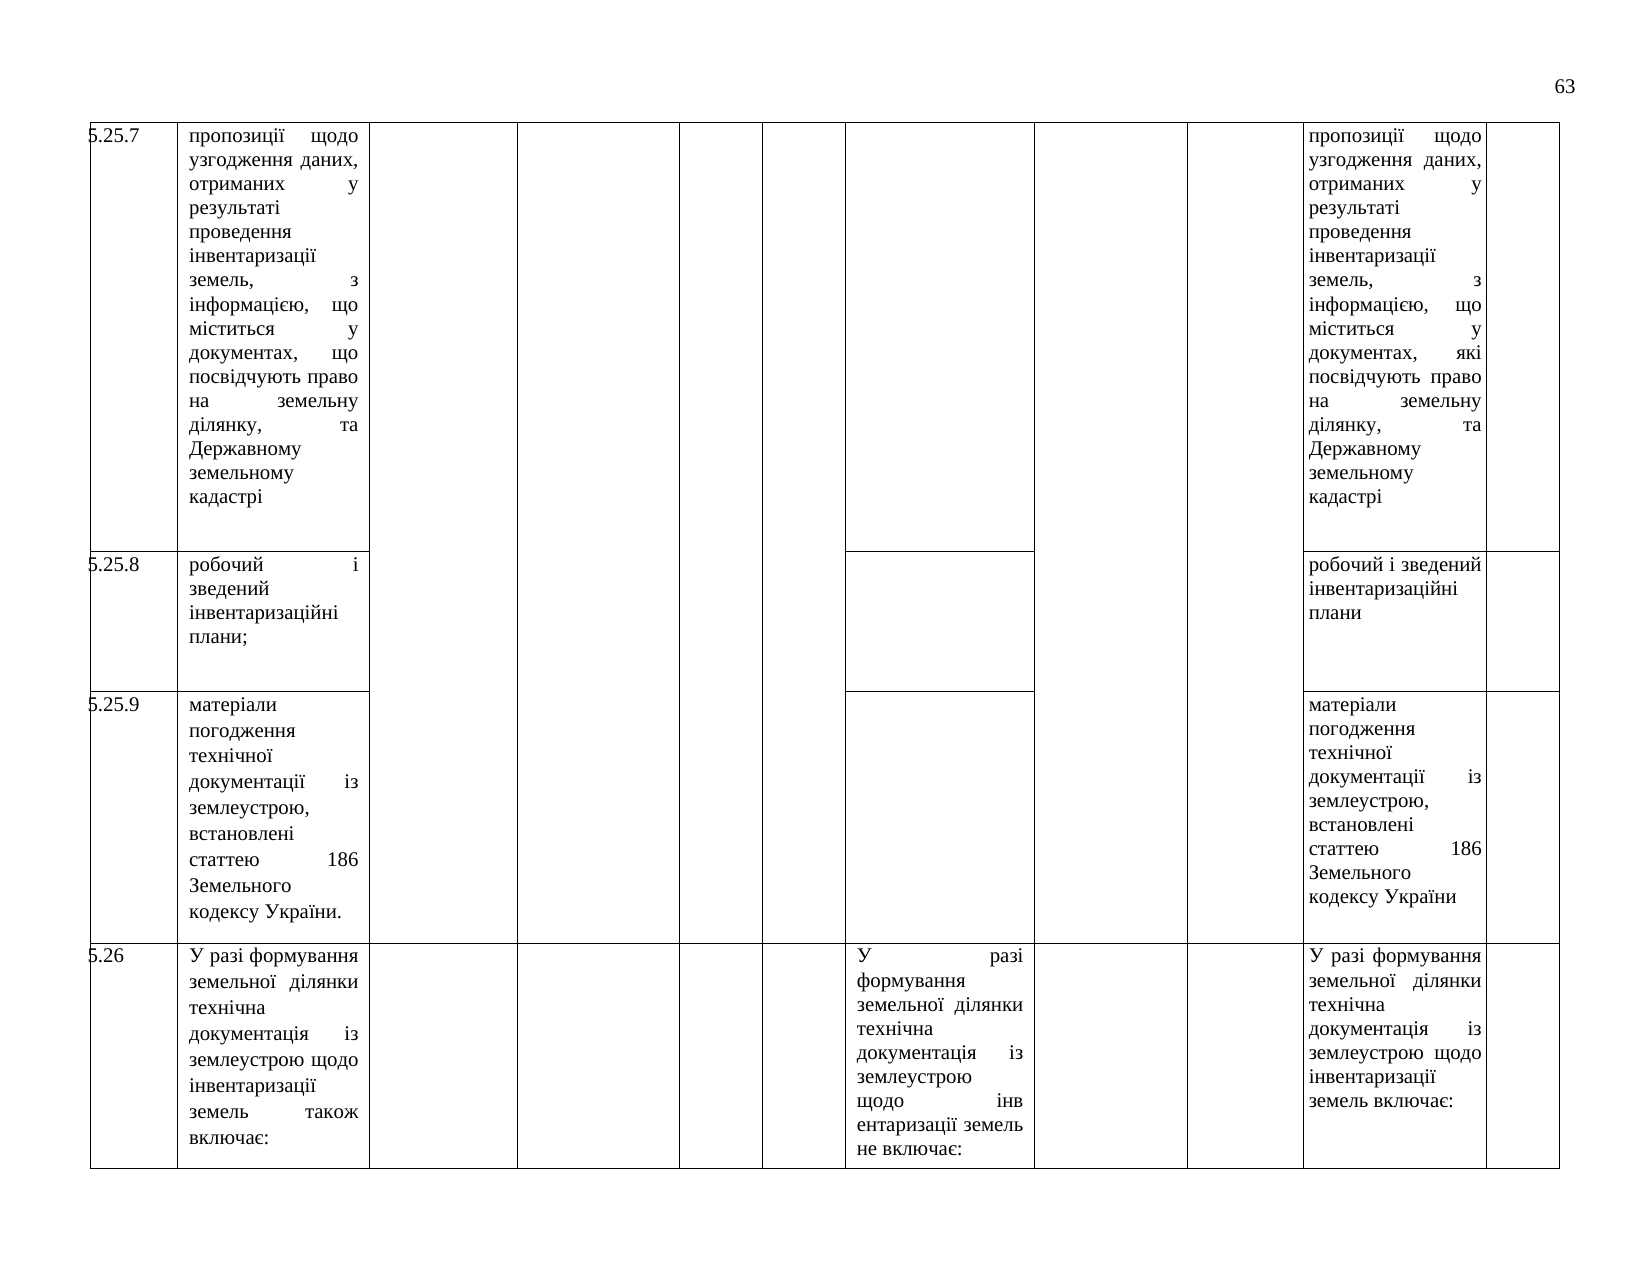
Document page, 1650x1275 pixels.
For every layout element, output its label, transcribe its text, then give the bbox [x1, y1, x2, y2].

table_cell [1188, 944, 1303, 1168]
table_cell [846, 944, 1034, 1168]
table_cell [1035, 944, 1187, 1168]
table_cell 5.25.7 [91, 123, 177, 551]
table_cell 5.25.8 [91, 552, 177, 691]
table_cell матеріали погодження технічної документації із землеустрою, встановлені статтею 186 Земельного кодексу України. [178, 692, 369, 942]
table_cell пропозиції щодо узгодження даних, отриманих у результаті проведення інвентаризації земель, з інформацією, що міститься у документах, що посвідчують право на земельну ділянку, та Державному земельному кадастрі [178, 123, 369, 551]
table_cell [1487, 552, 1559, 691]
table_cell робочий і зведений інвентаризаційні плани; [178, 552, 369, 691]
table_cell 5.25.9 [91, 692, 177, 942]
table_cell матеріали погодження технічної документації із землеустрою, встановлені статтею 186 Земельного кодексу України [1304, 692, 1486, 942]
table_cell [846, 692, 1034, 942]
table_cell пропозиції щодо узгодження даних, отриманих у результаті проведення інвентаризації земель, з інформацією, що міститься у документах, які посвідчують право на земельну ділянку, та Державному земельному кадастрі [1304, 123, 1486, 551]
table_cell [846, 552, 1034, 691]
table_cell робочий і зведений інвентаризаційні плани [1304, 552, 1486, 691]
table_cell [370, 944, 517, 1168]
table_cell [763, 944, 845, 1168]
table_cell [680, 944, 762, 1168]
table_cell [1487, 944, 1559, 1168]
table_cell 5.26 [91, 944, 177, 1168]
table_cell [518, 944, 679, 1168]
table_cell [1304, 944, 1486, 1168]
table_cell [1487, 692, 1559, 942]
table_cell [178, 944, 369, 1168]
table_cell [846, 123, 1034, 551]
table_cell [1487, 123, 1559, 551]
